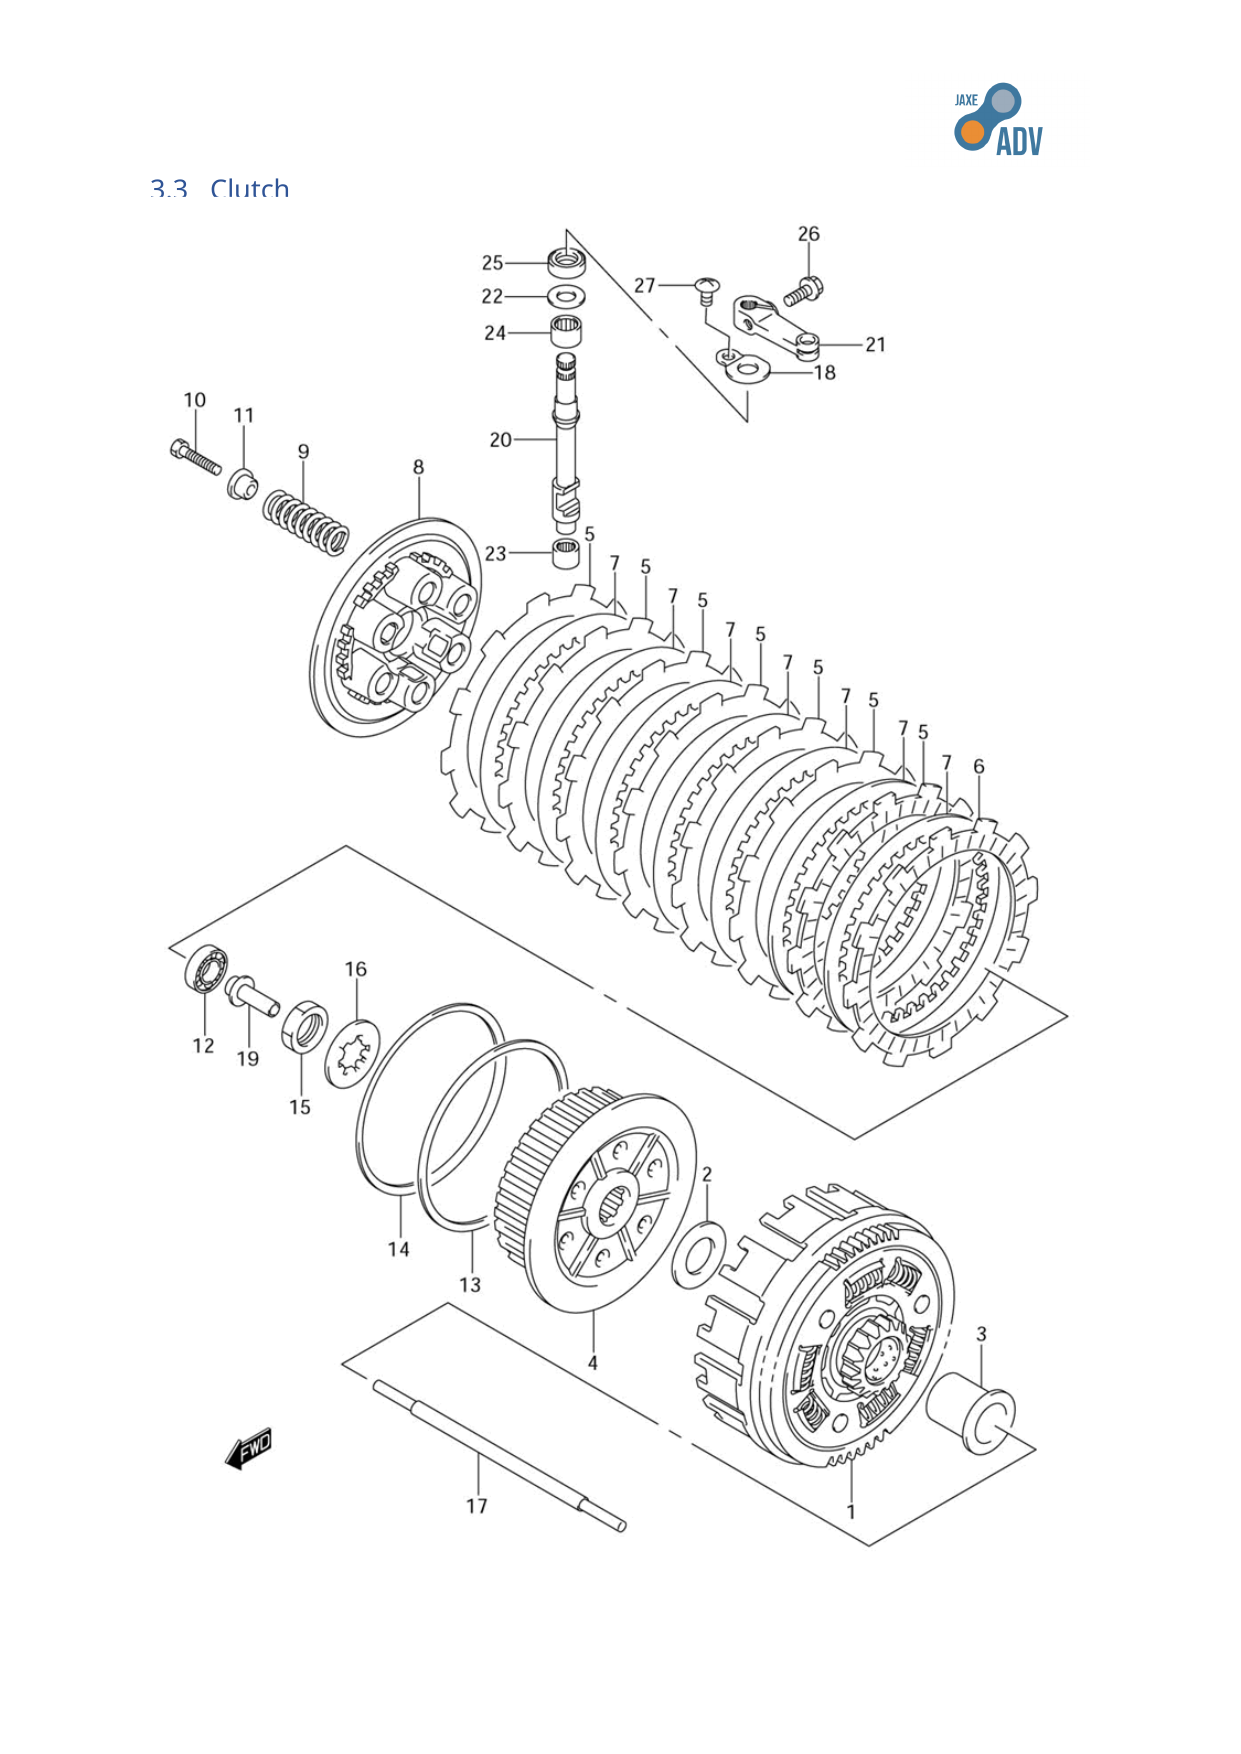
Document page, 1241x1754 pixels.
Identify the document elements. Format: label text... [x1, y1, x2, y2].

picture [150, 210, 1091, 1572]
picture [905, 73, 1091, 167]
subtitle Clutch [150, 170, 1090, 207]
